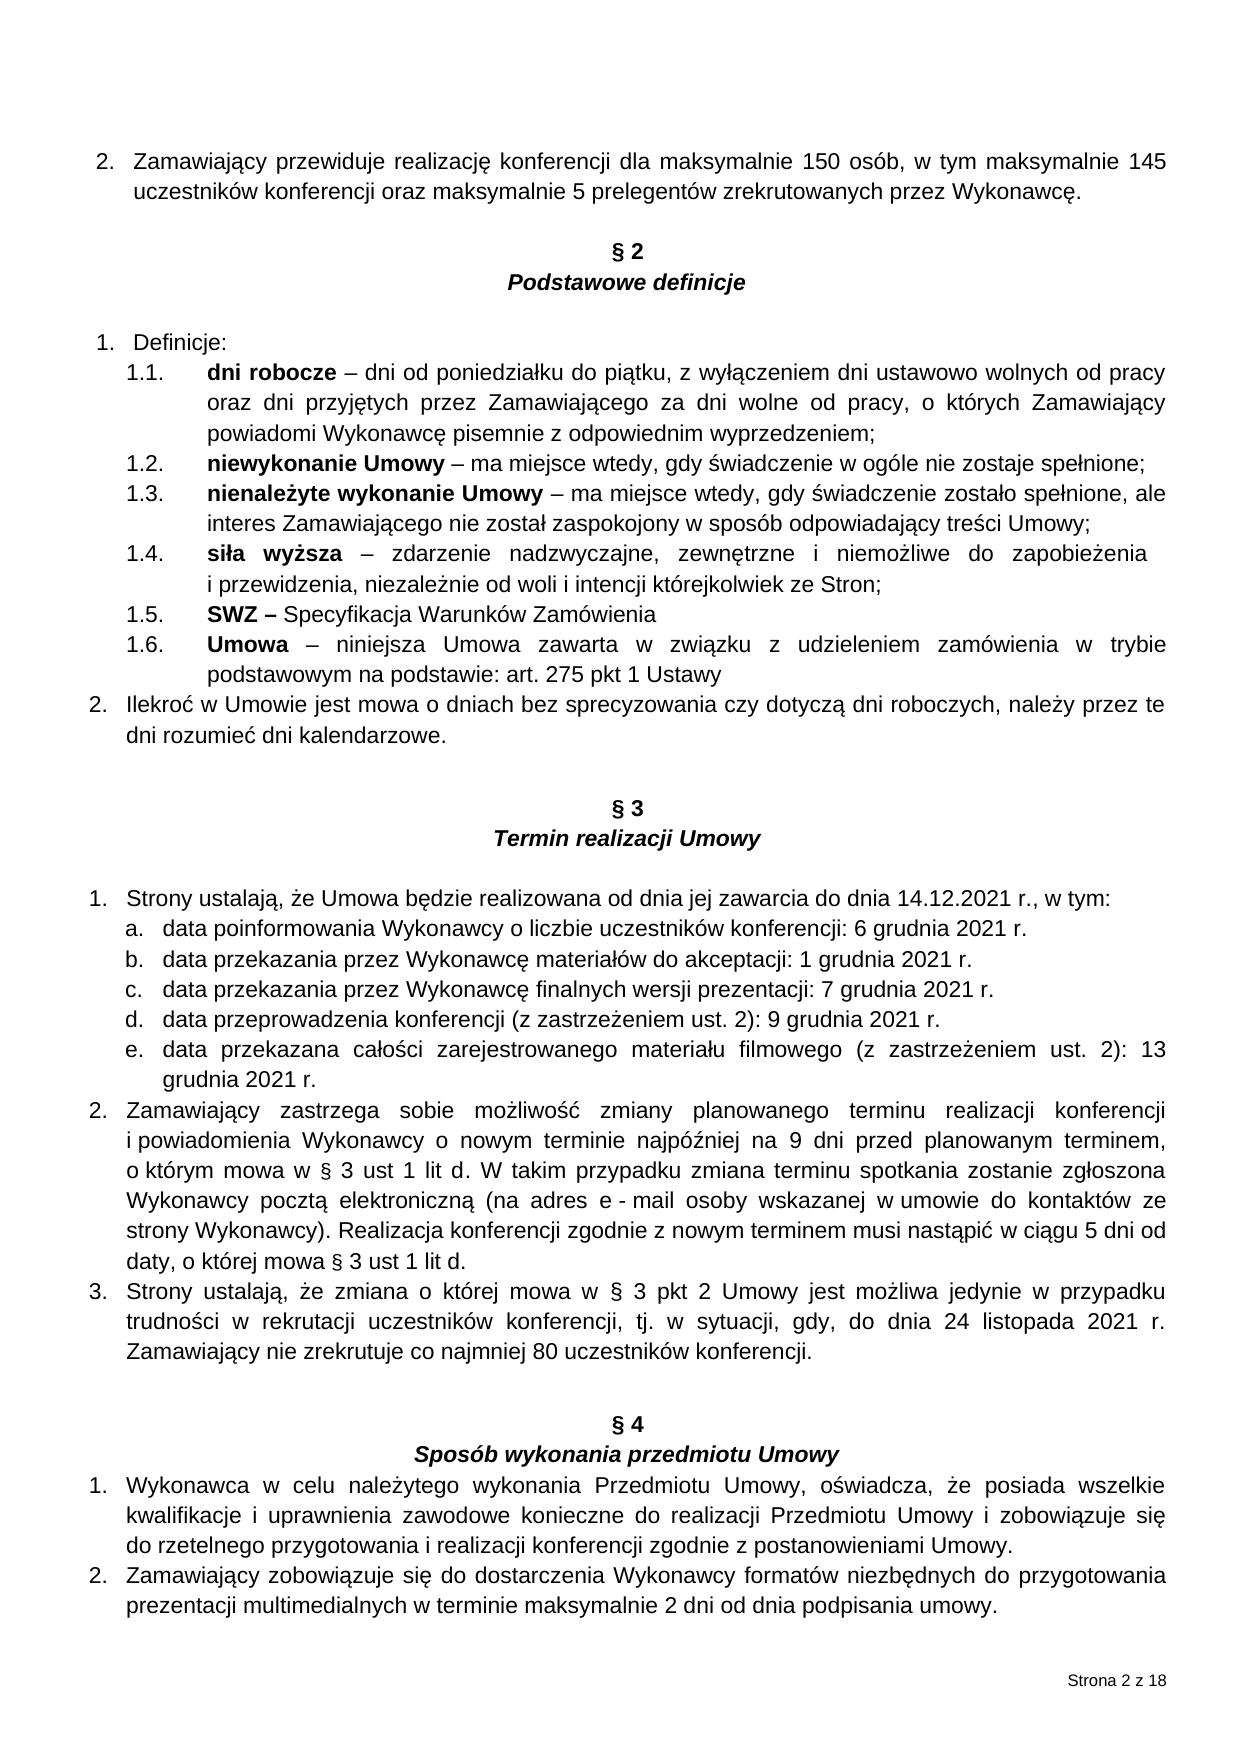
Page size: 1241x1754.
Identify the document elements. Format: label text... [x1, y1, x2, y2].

list Zamawiający zastrzega sobie możliwość zmiany planowanego terminu realizacji konferencji i powiadomienia Wykonawcy o nowym terminie najpóźniej na 9 dni przed planowanym terminem, o którym mowa w § 3 ust 1 lit d. W takim przypadku zmiana terminu spotkania zostanie zgłoszona Wykonawcy pocztą elektroniczną (na adres e - mail osoby wskazanej w umowie do kontaktów ze strony Wykonawcy). Realizacja konferencji zgodnie z nowym terminem musi nastąpić w ciągu 5 dni od daty, o której mowa § 3 ust 1 lit d. [89, 1097, 1167, 1274]
list data przekazana całości zarejestrowanego materiału filmowego (z zastrzeżeniem ust. 2): 13 grudnia 2021 r. [125, 1036, 1167, 1093]
list data poinformowania Wykonawcy o liczbie uczestników konferencji: 6 grudnia 2021 r. [125, 915, 1167, 942]
list Strony ustalają, że zmiana o której mowa w § 3 pkt 2 Umowy jest możliwa jedynie w przypadku trudności w rekrutacji uczestników konferencji, tj. w sytuacji, gdy, do dnia 24 listopada 2021 r. Zamawiający nie zrekrutuje co najmniej 80 uczestników konferencji. [89, 1278, 1167, 1364]
list SWZ – Specyfikacja Warunków Zamówienia [126, 601, 1167, 627]
list niewykonanie Umowy – ma miejsce wtedy, gdy świadczenie w ogóle nie zostaje spełnione; [126, 450, 1167, 476]
list Definicje: [96, 329, 1167, 355]
list Zamawiający zobowiązuje się do dostarczenia Wykonawcy formatów niezbędnych do przygotowania prezentacji multimedialnych w terminie maksymalnie 2 dni od dnia podpisania umowy. [89, 1562, 1167, 1619]
list data przekazania przez Wykonawcę finalnych wersji prezentacji: 7 grudnia 2021 r. [125, 976, 1167, 1002]
text § 4 [89, 1411, 1167, 1437]
list data przeprowadzenia konferencji (z zastrzeżeniem ust. 2): 9 grudnia 2021 r. [125, 1006, 1167, 1032]
text Sposób wykonania przedmiotu Umowy [89, 1441, 1167, 1468]
text § 2 [89, 238, 1167, 264]
list nienależyte wykonanie Umowy – ma miejsce wtedy, gdy świadczenie zostało spełnione, ale interes Zamawiającego nie został zaspokojony w sposób odpowiadający treści Umowy; [126, 480, 1167, 536]
text Podstawowe definicje [89, 268, 1167, 295]
text § 3 [89, 794, 1167, 821]
list Strony ustalają, że Umowa będzie realizowana od dnia jej zawarcia do dnia 14.12.2021 r., w tym: [89, 885, 1167, 911]
list data przekazania przez Wykonawcę materiałów do akceptacji: 1 grudnia 2021 r. [125, 946, 1167, 972]
list siła wyższa – zdarzenie nadzwyczajne, zewnętrzne i niemożliwe do zapobieżenia i przewidzenia, niezależnie od woli i intencji którejkolwiek ze Stron; [126, 540, 1167, 597]
list Wykonawca w celu należytego wykonania Przedmiotu Umowy, oświadcza, że posiada wszelkie kwalifikacje i uprawnienia zawodowe konieczne do realizacji Przedmiotu Umowy i zobowiązuje się do rzetelnego przygotowania i realizacji konferencji zgodnie z postanowieniami Umowy. [89, 1472, 1167, 1558]
list dni robocze – dni od poniedziałku do piątku, z wyłączeniem dni ustawowo wolnych od pracy oraz dni przyjętych przez Zamawiającego za dni wolne od pracy, o których Zamawiający powiadomi Wykonawcę pisemnie z odpowiednim wyprzedzeniem; [126, 359, 1167, 446]
text Termin realizacji Umowy [89, 825, 1167, 851]
list Zamawiający przewiduje realizację konferencji dla maksymalnie 150 osób, w tym maksymalnie 145 uczestników konferencji oraz maksymalnie 5 prelegentów zrekrutowanych przez Wykonawcę. [96, 148, 1167, 204]
list Umowa – niniejsza Umowa zawarta w związku z udzieleniem zamówienia w trybie podstawowym na podstawie: art. 275 pkt 1 Ustawy [126, 631, 1167, 687]
list Ilekroć w Umowie jest mowa o dniach bez sprecyzowania czy dotyczą dni roboczych, należy przez te dni rozumieć dni kalendarzowe. [89, 691, 1167, 748]
